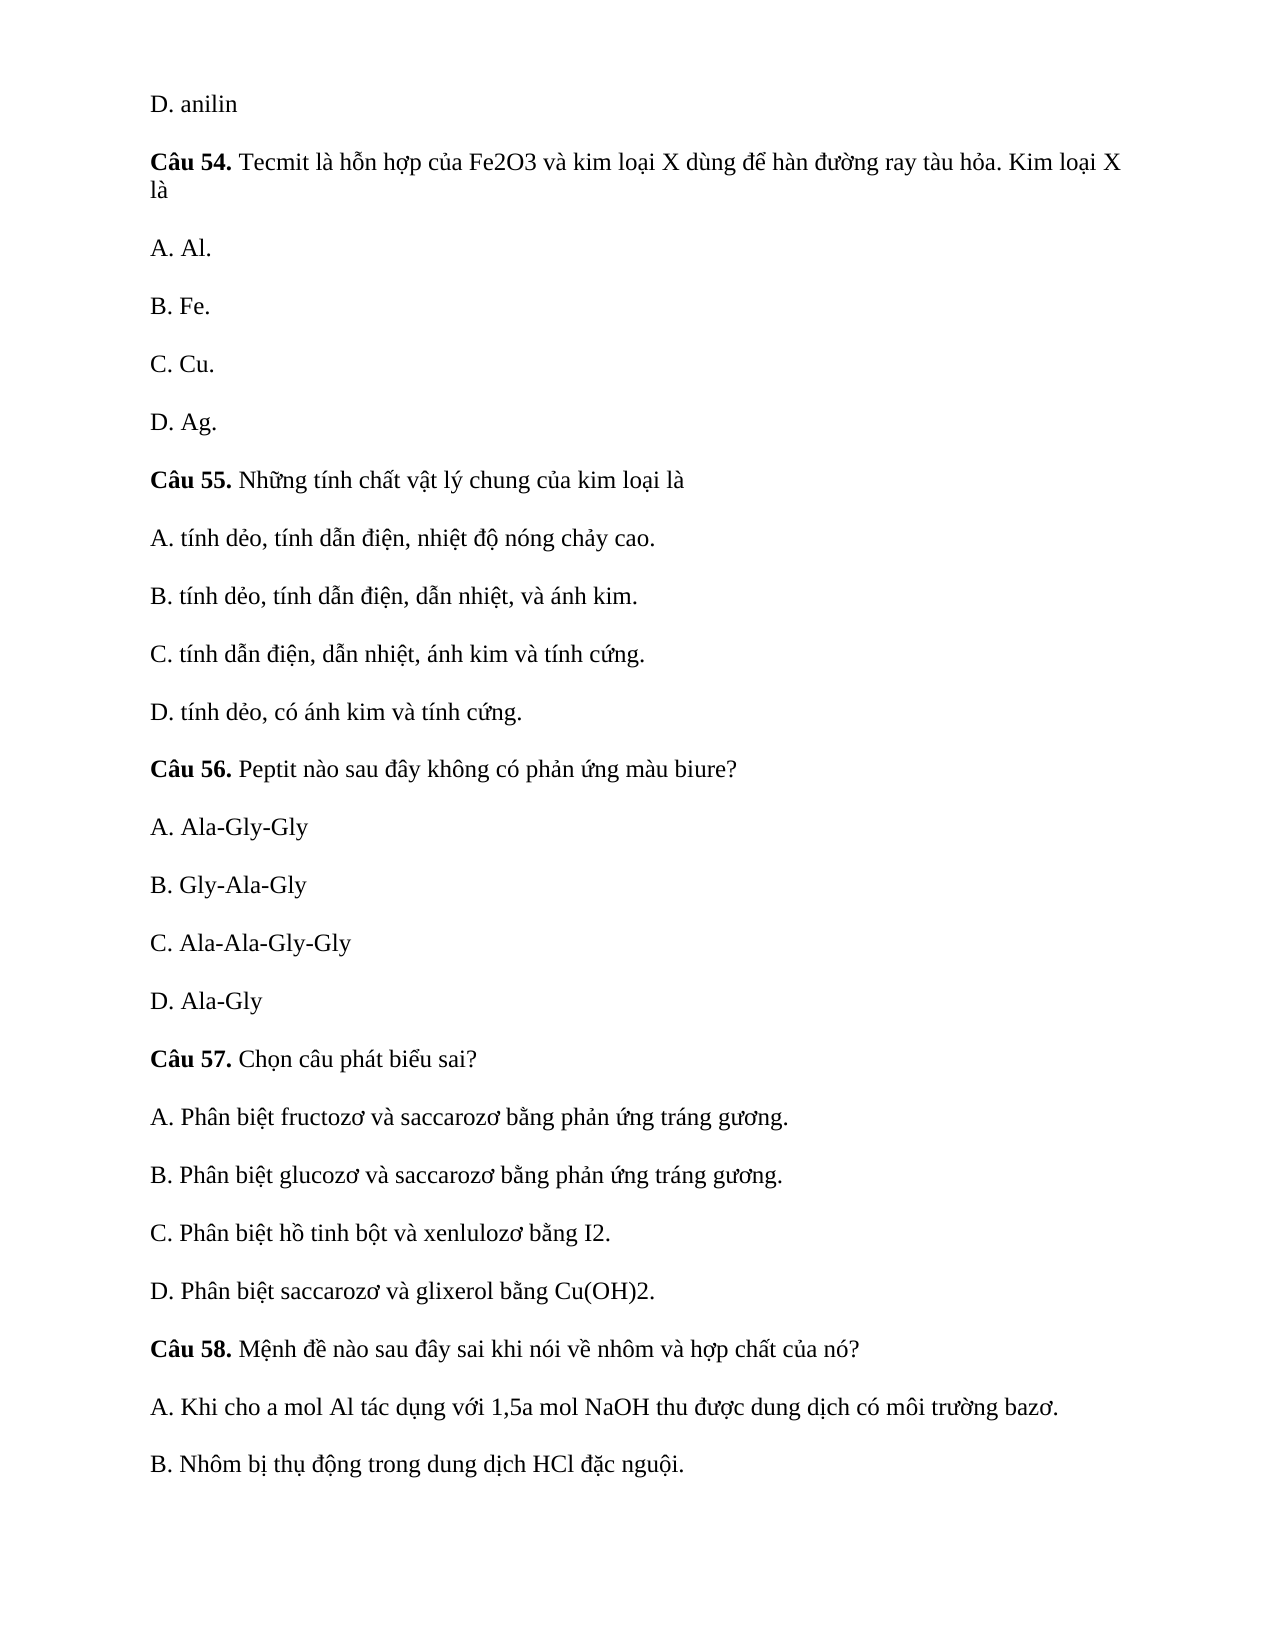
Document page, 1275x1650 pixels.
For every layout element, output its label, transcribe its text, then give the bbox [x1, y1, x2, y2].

text B. Gly-Ala-Gly [150, 870, 1125, 899]
text B. Fe. [150, 291, 1125, 320]
text A. Phân biệt fructozơ và saccarozơ bằng phản ứng tráng gương. [150, 1102, 1125, 1131]
text D. Ala-Gly [150, 986, 1125, 1015]
text A. Khi cho a mol Al tác dụng với 1,5a mol NaOH thu được dung dịch có môi trường bazơ. [150, 1392, 1125, 1420]
text C. Phân biệt hồ tinh bột và xenlulozơ bằng I2. [150, 1218, 1125, 1247]
text A. Ala-Gly-Gly [150, 812, 1125, 841]
text B. tính dẻo, tính dẫn điện, dẫn nhiệt, và ánh kim. [150, 581, 1125, 609]
text A. tính dẻo, tính dẫn điện, nhiệt độ nóng chảy cao. [150, 523, 1125, 552]
text Câu 55. Những tính chất vật lý chung của kim loại là [150, 465, 1125, 494]
text B. Phân biệt glucozơ và saccarozơ bằng phản ứng tráng gương. [150, 1160, 1125, 1189]
text Câu 57. Chọn câu phát biểu sai? [150, 1044, 1125, 1073]
text D. Phân biệt saccarozơ và glixerol bằng Cu(OH)2. [150, 1276, 1125, 1304]
text C. Ala-Ala-Gly-Gly [150, 928, 1125, 957]
text Câu 56. Peptit nào sau đây không có phản ứng màu biure? [150, 754, 1125, 783]
text Câu 54. Tecmit là hỗn hợp của Fe2O3 và kim loại X dùng để hàn đường ray tàu hỏa. Kim loại X là [150, 147, 1125, 204]
text D. anilin [150, 89, 1125, 117]
text A. Al. [150, 233, 1125, 262]
text D. tính dẻo, có ánh kim và tính cứng. [150, 697, 1125, 725]
text Câu 58. Mệnh đề nào sau đây sai khi nói về nhôm và hợp chất của nó? [150, 1334, 1125, 1362]
text C. Cu. [150, 349, 1125, 378]
text C. tính dẫn điện, dẫn nhiệt, ánh kim và tính cứng. [150, 639, 1125, 667]
text B. Nhôm bị thụ động trong dung dịch HCl đặc nguội. [150, 1449, 1125, 1478]
text D. Ag. [150, 407, 1125, 436]
